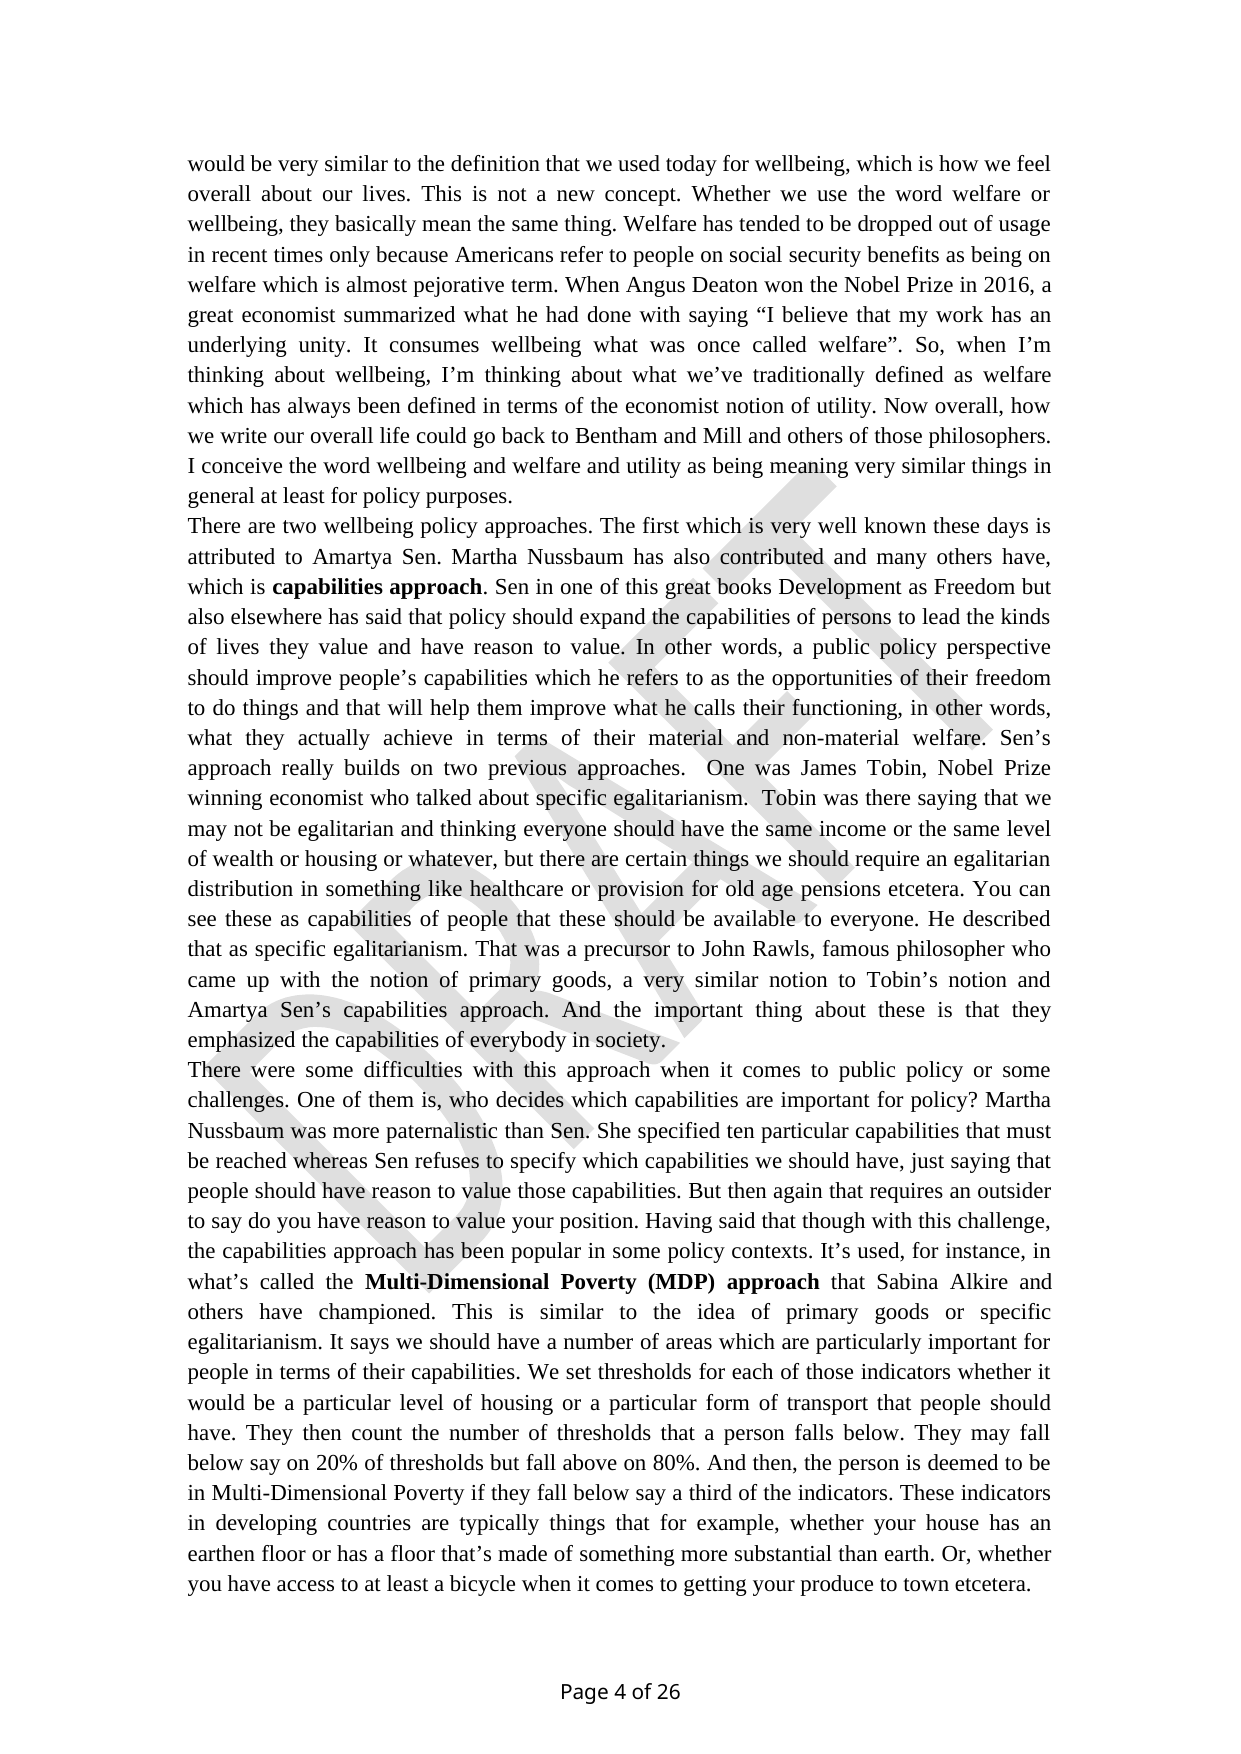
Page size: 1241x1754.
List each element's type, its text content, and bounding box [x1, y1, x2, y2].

text There are two wellbeing policy approaches. The first which is very well known these days is attributed to Amartya Sen. Martha Nussbaum has also contributed and many others have, which is capabilities approach. Sen in one of this great books Development as Freedom but also elsewhere has said that policy should expand the capabilities of persons to lead the kinds of lives they value and have reason to value. In other words, a public policy perspective should improve people’s capabilities which he refers to as the opportunities of their freedom to do things and that will help them improve what he calls their functioning, in other words, what they actually achieve in terms of their material and non-material welfare. Sen’s approach really builds on two previous approaches. One was James Tobin, Nobel Prize winning economist who talked about specific egalitarianism. Tobin was there saying that we may not be egalitarian and thinking everyone should have the same income or the same level of wealth or housing or whatever, but there are certain things we should require an egalitarian distribution in something like healthcare or provision for old age pensions etcetera. You can see these as capabilities of people that these should be available to everyone. He described that as specific egalitarianism. That was a precursor to John Rawls, famous philosopher who came up with the notion of primary goods, a very similar notion to Tobin’s notion and Amartya Sen’s capabilities approach. And the important thing about these is that they emphasized the capabilities of everybody in society. [187, 512, 1053, 1052]
text There were some difficulties with this approach when it comes to public policy or some challenges. One of them is, who decides which capabilities are important for policy? Martha Nussbaum was more paternalistic than Sen. She specified ten particular capabilities that must be reached whereas Sen refuses to specify which capabilities we should have, just saying that people should have reason to value those capabilities. But then again that requires an outsider to say do you have reason to value your position. Having said that though with this challenge, the capabilities approach has been popular in some policy contexts. It’s used, for instance, in what’s called the Multi-Dimensional Poverty (MDP) approach that Sabina Alkire and others have championed. This is similar to the idea of primary goods or specific egalitarianism. It says we should have a number of areas which are particularly important for people in terms of their capabilities. We set thresholds for each of those indicators whether it would be a particular level of housing or a particular form of transport that people should have. They then count the number of thresholds that a person falls below. They may fall below say on 20% of thresholds but fall above on 80%. And then, the person is deemed to be in Multi-Dimensional Poverty if they fall below say a third of the indicators. These indicators in developing countries are typically things that for example, whether your house has an earthen floor or has a floor that’s made of something more substantial than earth. Or, whether you have access to at least a bicycle when it comes to getting your produce to town etcetera. [187, 1056, 1053, 1596]
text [187, 150, 1053, 509]
